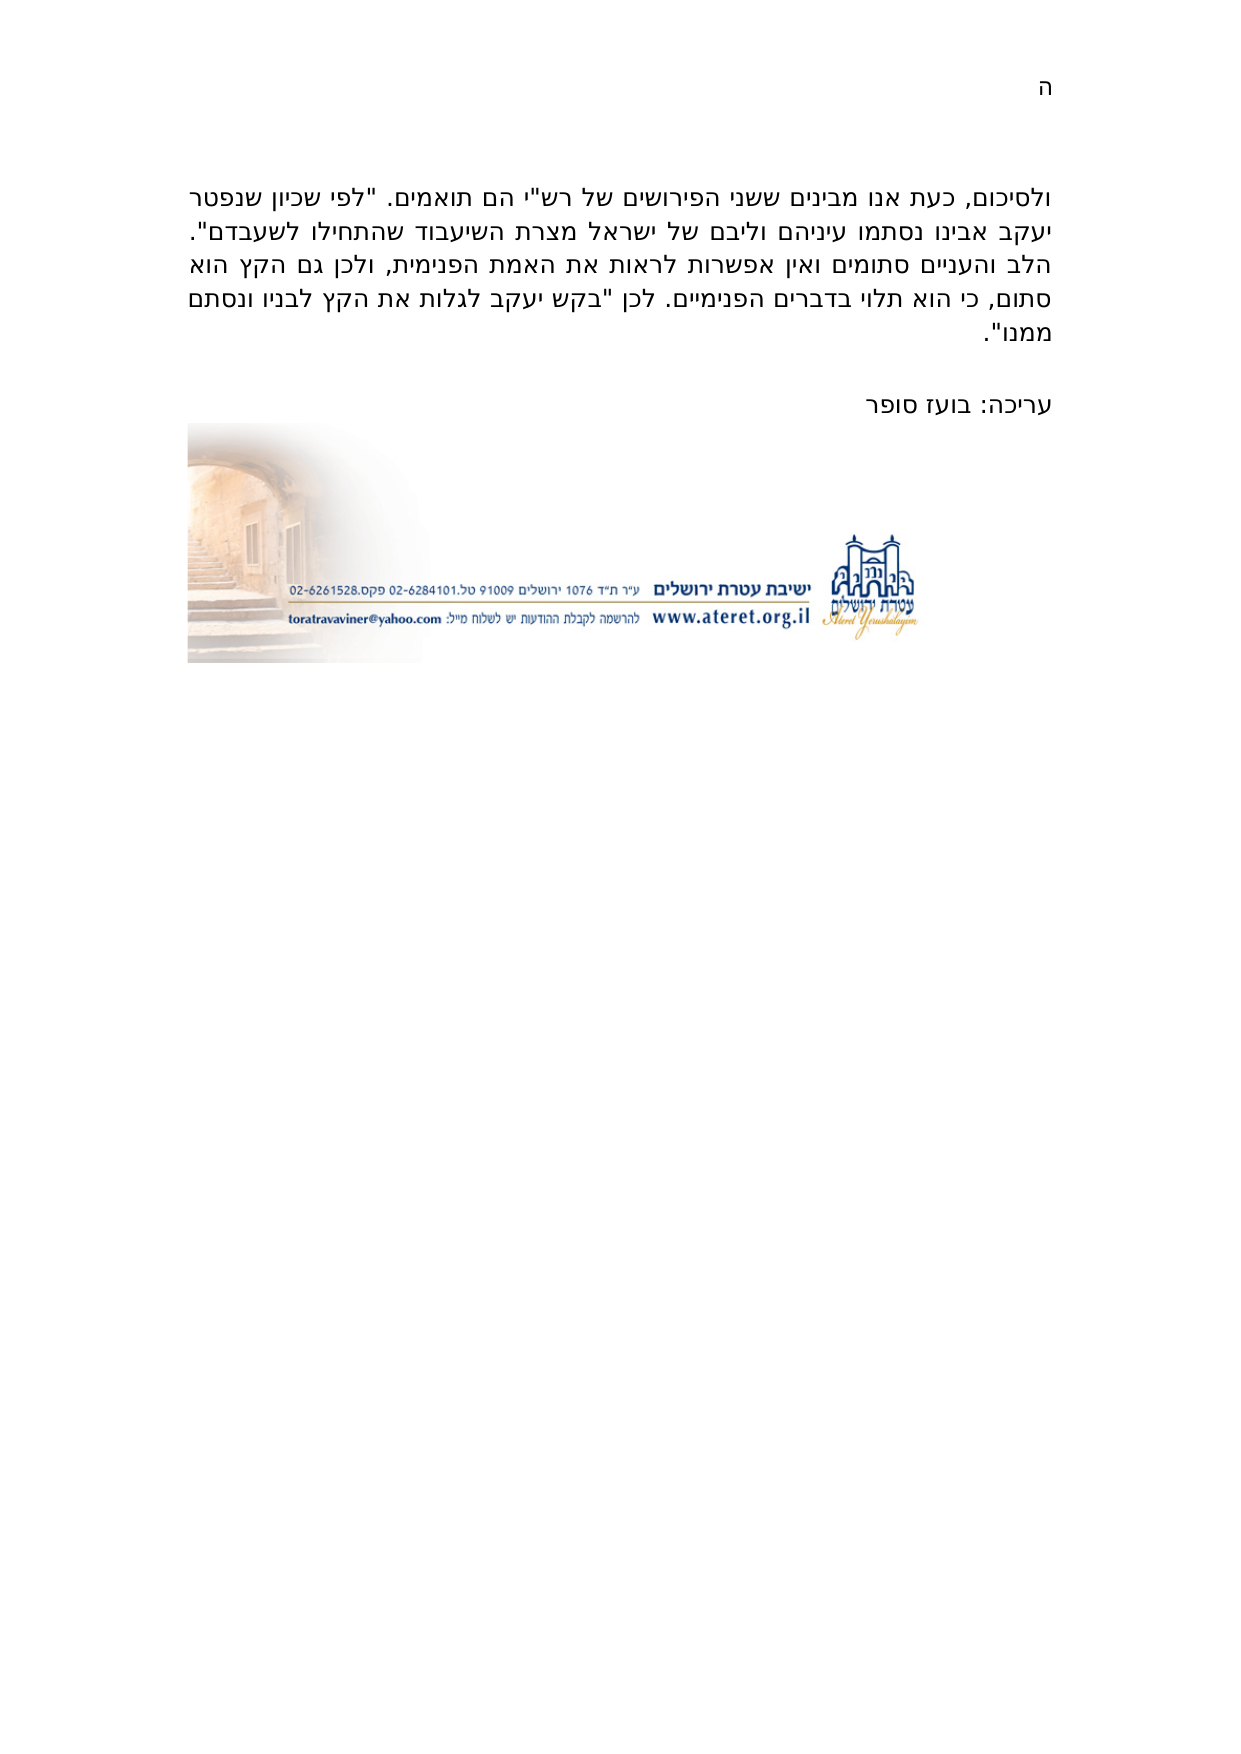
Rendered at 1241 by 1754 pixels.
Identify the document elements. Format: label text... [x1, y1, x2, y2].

picture [187, 423, 1053, 663]
text עריכה: בועז סופר [187, 390, 1053, 419]
text ולסיכום, כעת אנו מבינים ששני הפירושים של רש"י הם תואמים. "לפי שכיון שנפטר יעקב אבינו נסתמו עיניהם וליבם של ישראל מצרת השיעבוד שהתחילו לשעבדם". הלב והעניים סתומים ואין אפשרות לראות את האמת הפנימית, ולכן גם הקץ הוא סתום, כי הוא תלוי בדברים הפנימיים. לכן "בקש יעקב לגלות את הקץ לבניו ונסתם ממנו". [187, 150, 1053, 347]
